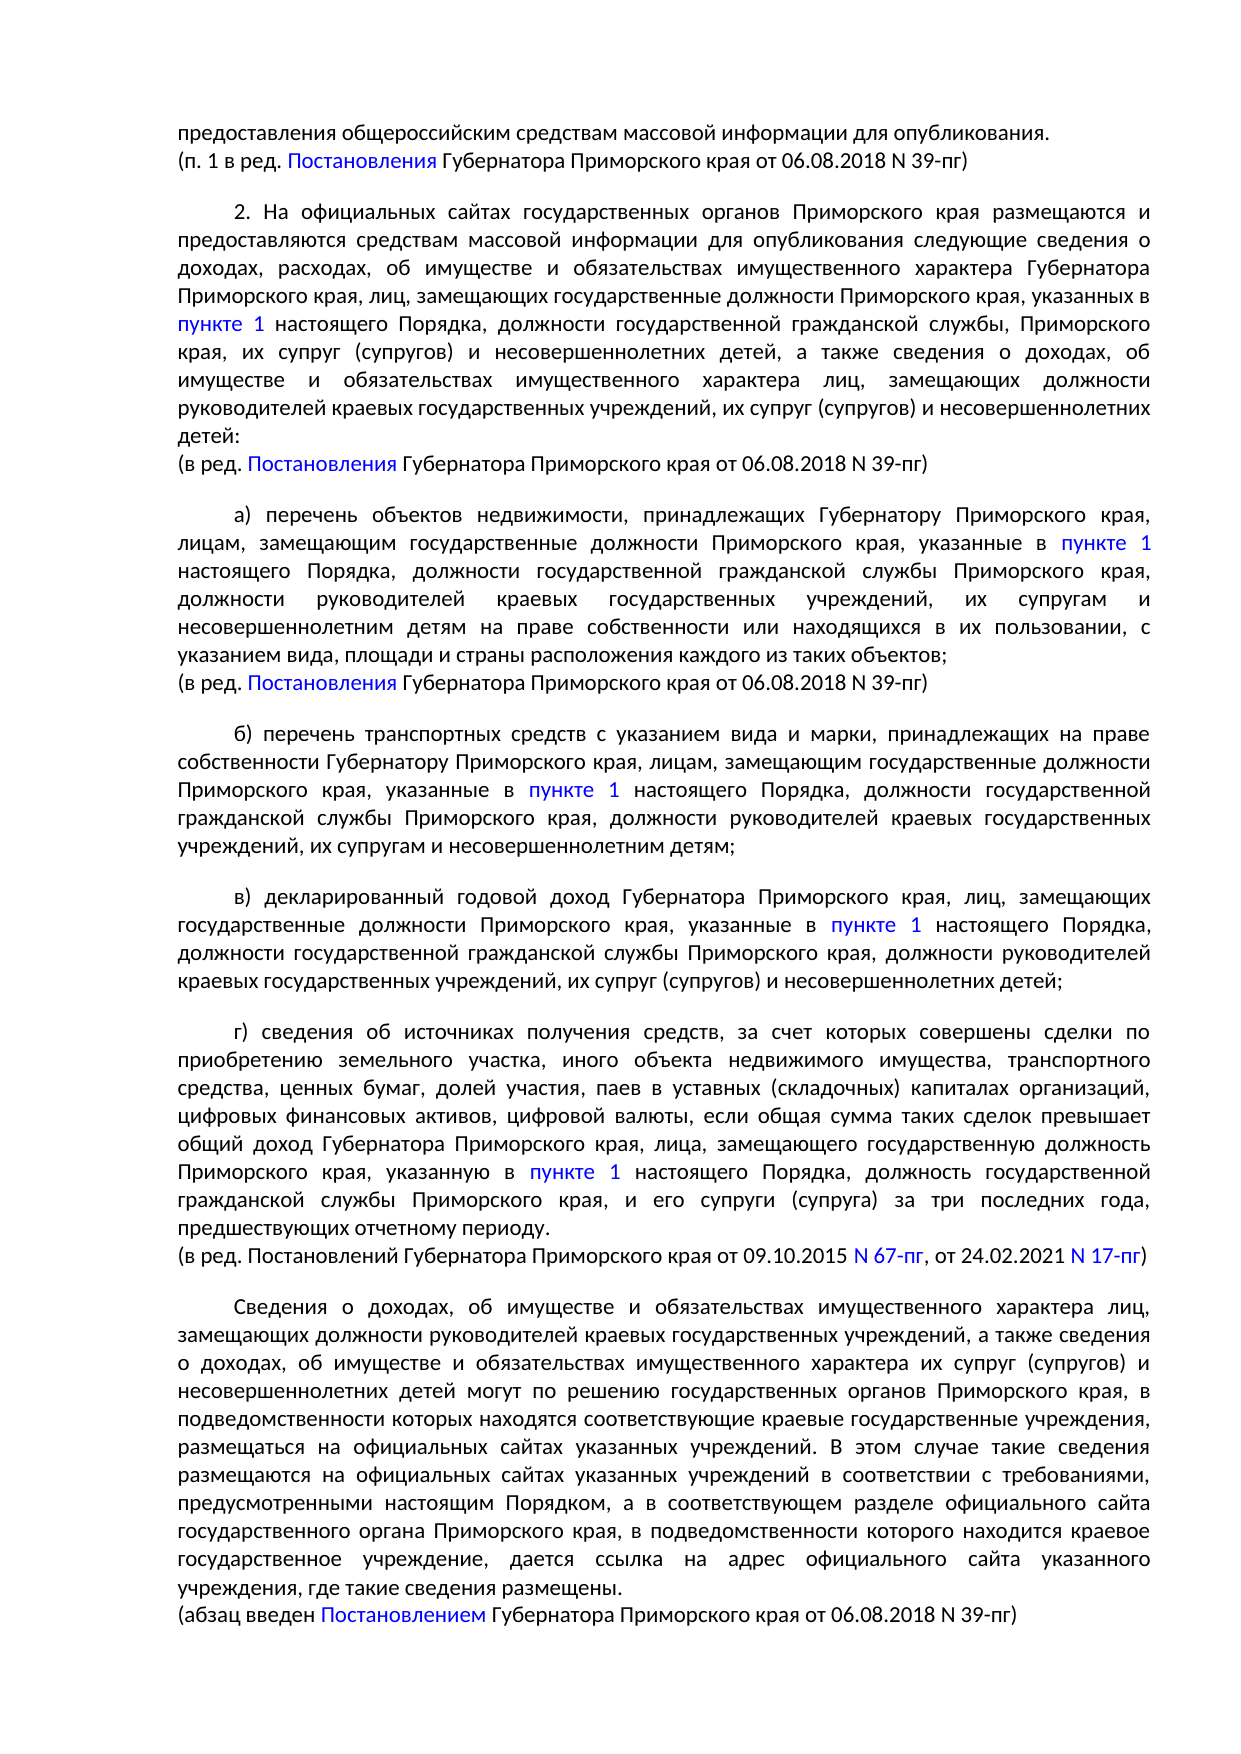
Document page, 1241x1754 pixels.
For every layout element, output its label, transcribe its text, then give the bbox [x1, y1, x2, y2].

text г) сведения об источниках получения средств, за счет которых совершены сделки по приобретению земельного участка, иного объекта недвижимого имущества, транспортного средства, ценных бумаг, долей участия, паев в уставных (складочных) капиталах организаций, цифровых финансовых активов, цифровой валюты, если общая сумма таких сделок превышает общий доход Губернатора Приморского края, лица, замещающего государственную должность Приморского края, указанную в пункте 1 настоящего Порядка, должность государственной гражданской службы Приморского края, и его супруги (супруга) за три последних года, предшествующих отчетному периоду. [177, 1017, 1152, 1241]
text Сведения о доходах, об имуществе и обязательствах имущественного характера лиц, замещающих должности руководителей краевых государственных учреждений, а также сведения о доходах, об имуществе и обязательствах имущественного характера их супруг (супругов) и несовершеннолетних детей могут по решению государственных органов Приморского края, в подведомственности которых находятся соответствующие краевые государственные учреждения, размещаться на официальных сайтах указанных учреждений. В этом случае такие сведения размещаются на официальных сайтах указанных учреждений в соответствии с требованиями, предусмотренными настоящим Порядком, а в соответствующем разделе официального сайта государственного органа Приморского края, в подведомственности которого находится краевое государственное учреждение, дается ссылка на адрес официального сайта указанного учреждения, где такие сведения размещены. [177, 1292, 1152, 1601]
text (в ред. Постановления Губернатора Приморского края от 06.08.2018 N 39-пг) [177, 668, 1152, 696]
text а) перечень объектов недвижимости, принадлежащих Губернатору Приморского края, лицам, замещающим государственные должности Приморского края, указанные в пункте 1 настоящего Порядка, должности государственной гражданской службы Приморского края, должности руководителей краевых государственных учреждений, их супругам и несовершеннолетним детям на праве собственности или находящихся в их пользовании, с указанием вида, площади и страны расположения каждого из таких объектов; [177, 500, 1152, 668]
text в) декларированный годовой доход Губернатора Приморского края, лиц, замещающих государственные должности Приморского края, указанные в пункте 1 настоящего Порядка, должности государственной гражданской службы Приморского края, должности руководителей краевых государственных учреждений, их супруг (супругов) и несовершеннолетних детей; [177, 882, 1152, 994]
text (абзац введен Постановлением Губернатора Приморского края от 06.08.2018 N 39-пг) [177, 1601, 1152, 1629]
text (в ред. Постановлений Губернатора Приморского края от 09.10.2015 N 67-пг, от 24.02.2021 N 17-пг) [177, 1241, 1152, 1269]
text (п. 1 в ред. Постановления Губернатора Приморского края от 06.08.2018 N 39-пг) [177, 146, 1152, 174]
text 2. На официальных сайтах государственных органов Приморского края размещаются и предоставляются средствам массовой информации для опубликования следующие сведения о доходах, расходах, об имуществе и обязательствах имущественного характера Губернатора Приморского края, лиц, замещающих государственные должности Приморского края, указанных в пункте 1 настоящего Порядка, должности государственной гражданской службы, Приморского края, их супруг (супругов) и несовершеннолетних детей, а также сведения о доходах, об имуществе и обязательствах имущественного характера лиц, замещающих должности руководителей краевых государственных учреждений, их супруг (супругов) и несовершеннолетних детей: [177, 197, 1152, 449]
text б) перечень транспортных средств с указанием вида и марки, принадлежащих на праве собственности Губернатору Приморского края, лицам, замещающим государственные должности Приморского края, указанные в пункте 1 настоящего Порядка, должности государственной гражданской службы Приморского края, должности руководителей краевых государственных учреждений, их супругам и несовершеннолетним детям; [177, 719, 1152, 859]
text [177, 118, 1152, 146]
text (в ред. Постановления Губернатора Приморского края от 06.08.2018 N 39-пг) [177, 449, 1152, 477]
